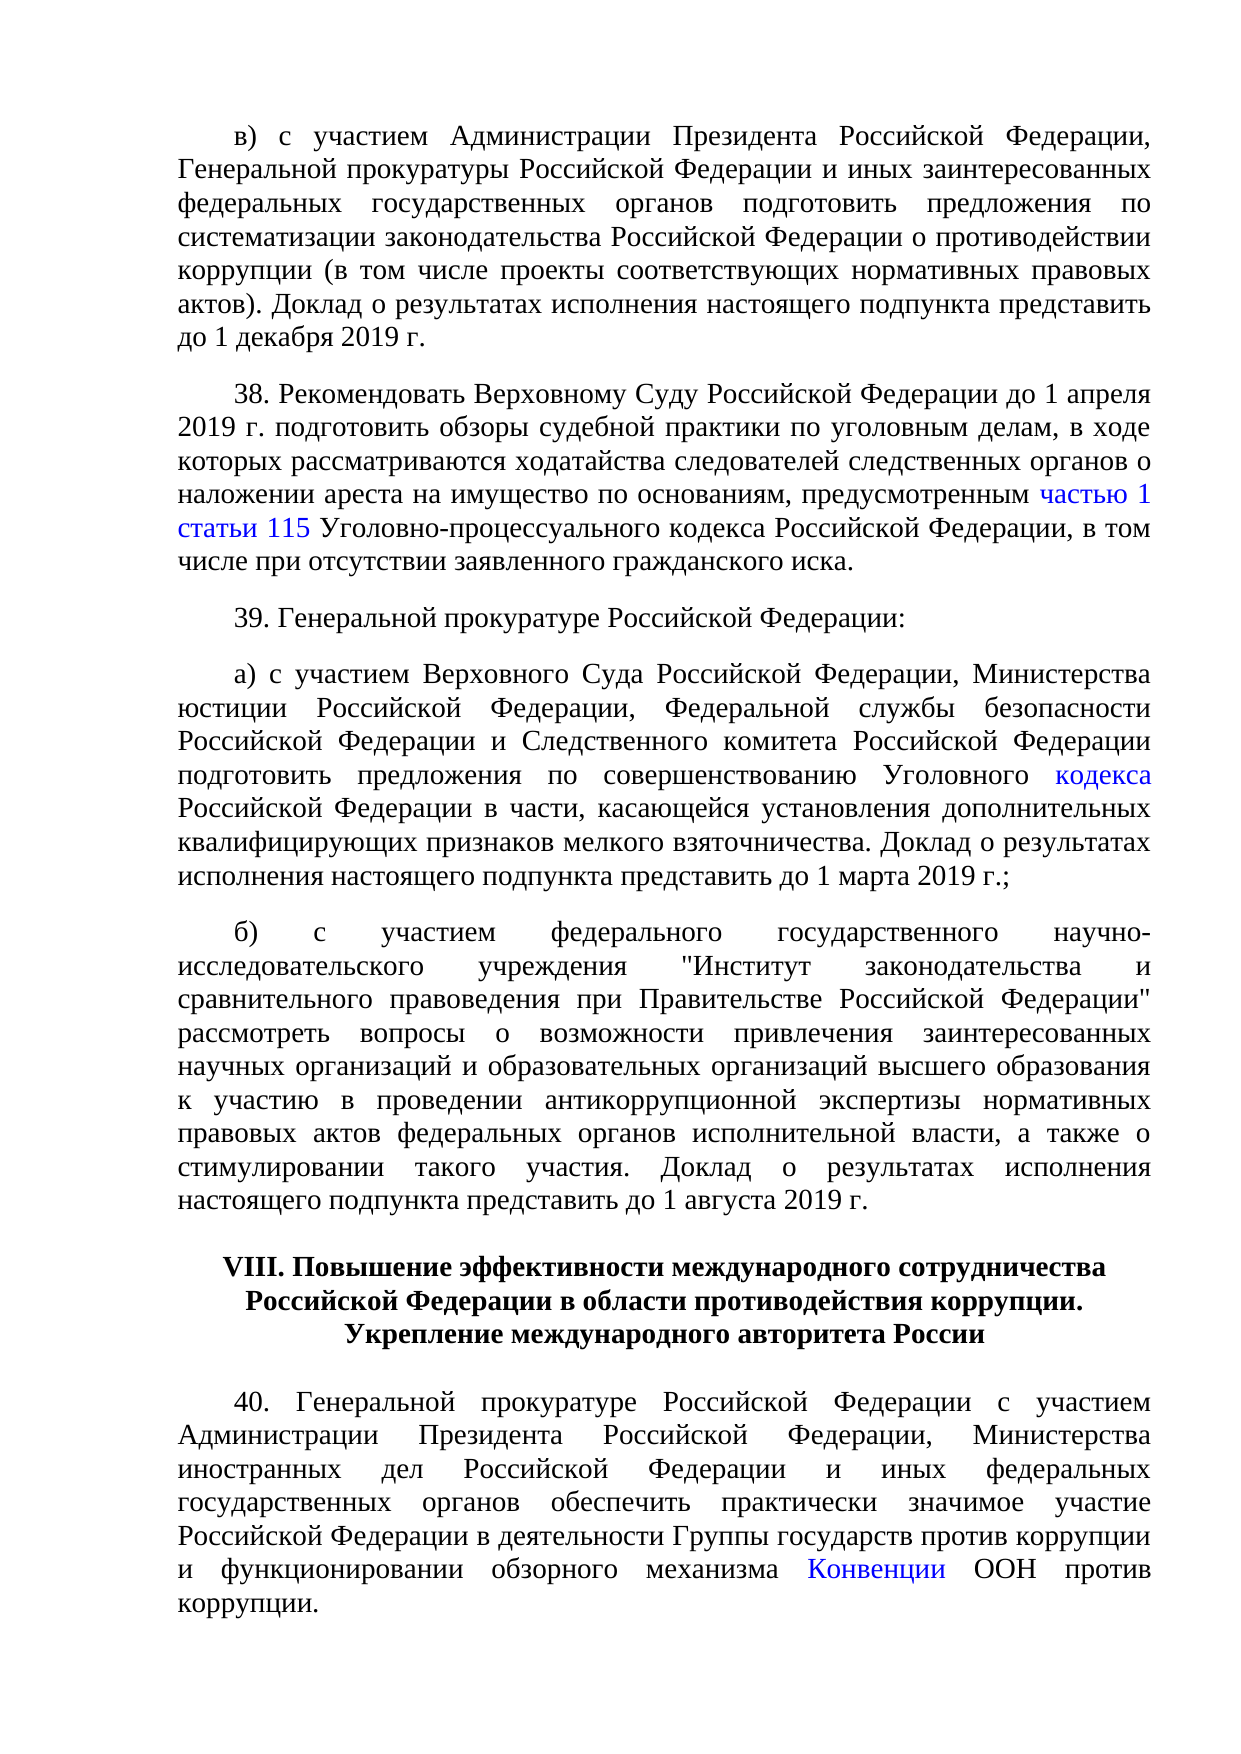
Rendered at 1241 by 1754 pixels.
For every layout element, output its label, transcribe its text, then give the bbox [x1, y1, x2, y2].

text в) с участием Администрации Президента Российской Федерации, Генеральной прокуратуры Российской Федерации и иных заинтересованных федеральных государственных органов подготовить предложения по систематизации законодательства Российской Федерации о противодействии коррупции (в том числе проекты соответствующих нормативных правовых актов). Доклад о результатах исполнения настоящего подпункта представить до 1 декабря 2019 г. [177, 118, 1152, 353]
text б) с участием федерального государственного научно-исследовательского учреждения "Институт законодательства и сравнительного правоведения при Правительстве Российской Федерации" рассмотреть вопросы о возможности привлечения заинтересованных научных организаций и образовательных организаций высшего образования к участию в проведении антикоррупционной экспертизы нормативных правовых актов федеральных органов исполнительной власти, а также о стимулировании такого участия. Доклад о результатах исполнения настоящего подпункта представить до 1 августа 2019 г. [177, 914, 1152, 1216]
title Российской Федерации в области противодействия коррупции. [177, 1283, 1152, 1317]
title Укрепление международного авторитета России [177, 1317, 1152, 1350]
text 38. Рекомендовать Верховному Суду Российской Федерации до 1 апреля 2019 г. подготовить обзоры судебной практики по уголовным делам, в ходе которых рассматриваются ходатайства следователей следственных органов о наложении ареста на имущество по основаниям, предусмотренным частью 1 статьи 115 Уголовно-процессуального кодекса Российской Федерации, в том числе при отсутствии заявленного гражданского иска. [177, 376, 1152, 577]
text а) с участием Верховного Суда Российской Федерации, Министерства юстиции Российской Федерации, Федеральной службы безопасности Российской Федерации и Следственного комитета Российской Федерации подготовить предложения по совершенствованию Уголовного кодекса Российской Федерации в части, касающейся установления дополнительных квалифицирующих признаков мелкого взяточничества. Доклад о результатах исполнения настоящего подпункта представить до 1 марта 2019 г.; [177, 656, 1152, 891]
text 40. Генеральной прокуратуре Российской Федерации с участием Администрации Президента Российской Федерации, Министерства иностранных дел Российской Федерации и иных федеральных государственных органов обеспечить практически значимое участие Российской Федерации в деятельности Группы государств против коррупции и функционировании обзорного механизма Конвенции ООН против коррупции. [177, 1384, 1152, 1618]
text 39. Генеральной прокуратуре Российской Федерации: [177, 600, 1152, 633]
title VIII. Повышение эффективности международного сотрудничества [177, 1249, 1152, 1283]
